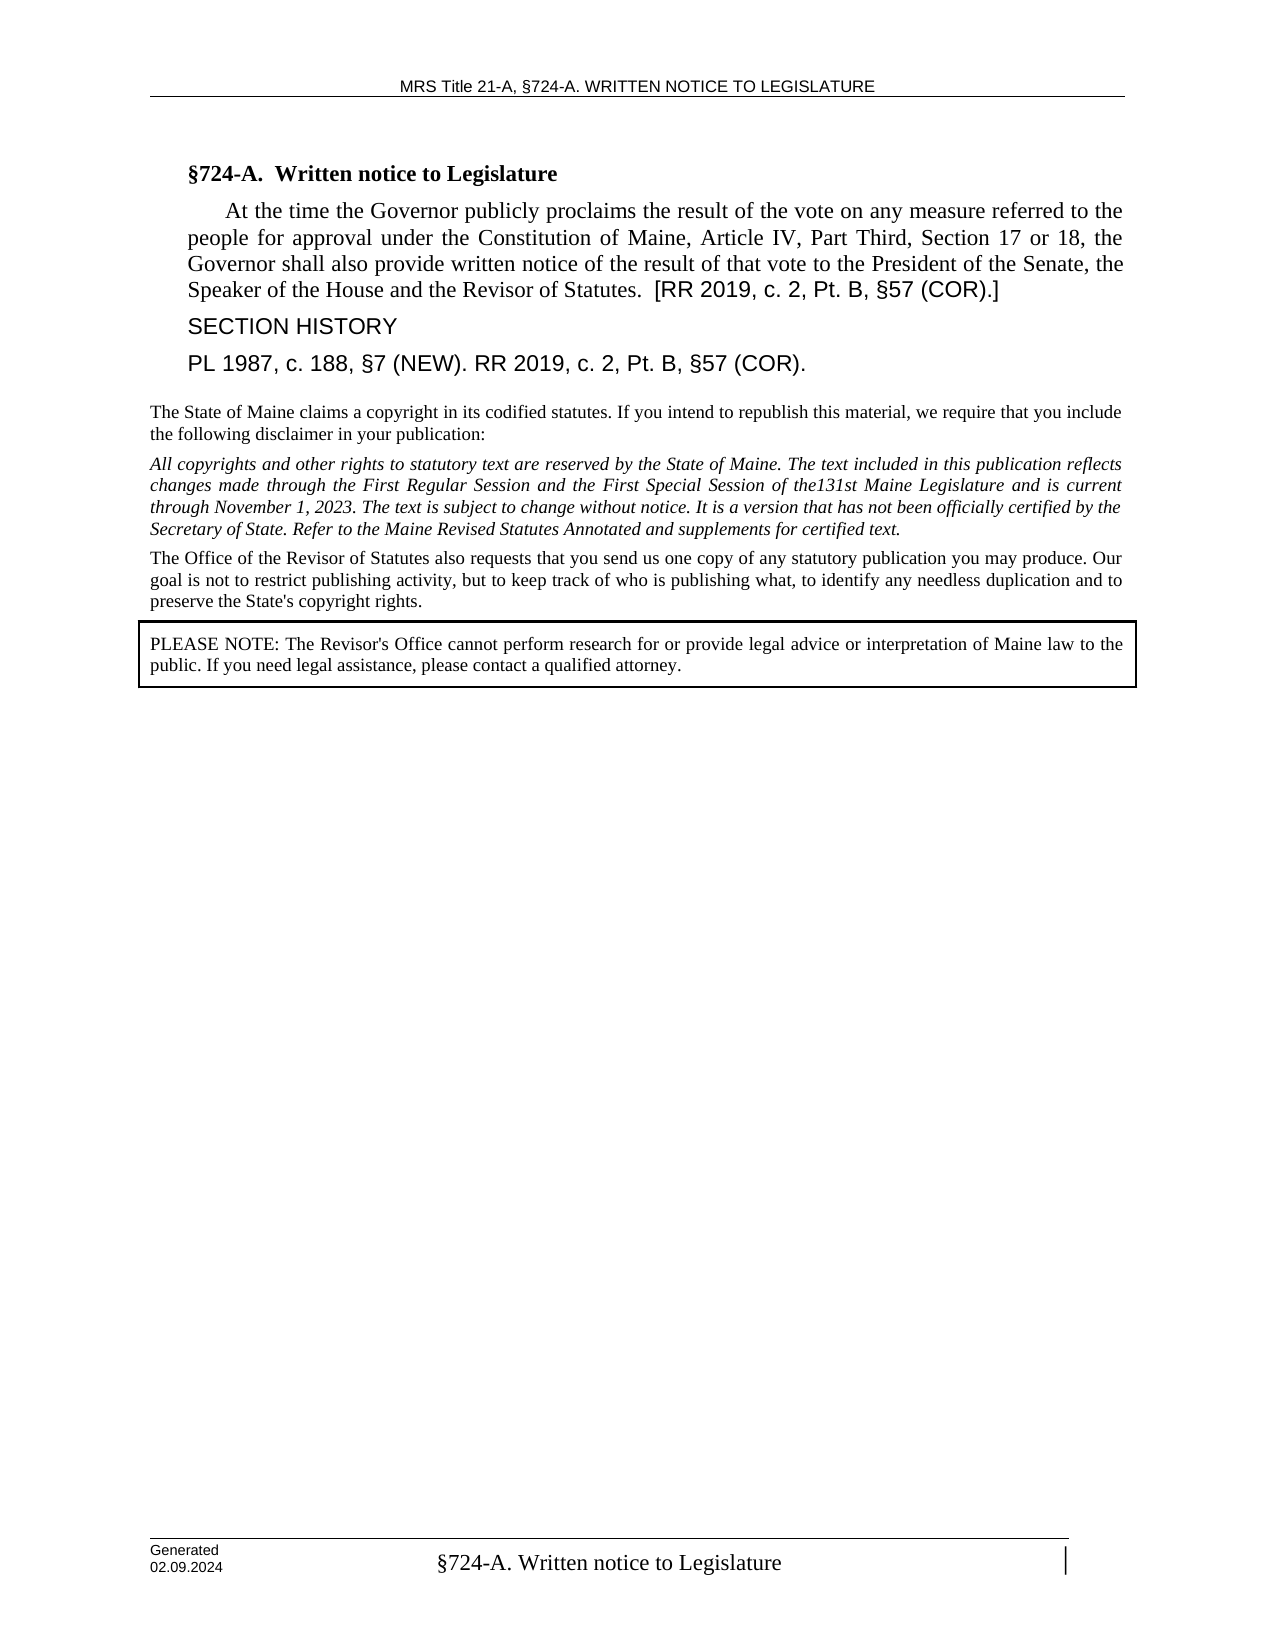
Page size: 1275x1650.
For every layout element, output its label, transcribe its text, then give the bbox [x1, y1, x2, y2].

text The Office of the Revisor of Statutes also requests that you send us one copy of any statutory publication you may produce. Our goal is not to restrict publishing activity, but to keep track of who is publishing what, to identify any needless duplication and to preserve the State's copyright rights. [150, 547, 1125, 612]
text PL 1987, c. 188, §7 (NEW). RR 2019, c. 2, Pt. B, §57 (COR). [187, 350, 1125, 376]
text All copyrights and other rights to statutory text are reserved by the State of Maine. The text included in this publication reflects changes made through the First Regular Session and the First Special Session of the131st Maine Legislature and is current through November 1, 2023 . The text is subject to change without notice. It is a version that has not been officially certified by the Secretary of State. Refer to the Maine Revised Statutes Annotated and supplements for certified text. [150, 453, 1125, 539]
text At the time the Governor publicly proclaims the result of the vote on any measure referred to the people for approval under the Constitution of Maine, Article IV, Part Third, Section 17 or 18, the Governor shall also provide written notice of the result of that vote to the President of the Senate, the Speaker of the House and the Revisor of Statutes. [RR 2019, c. 2, Pt. B, §57 (COR).] [187, 197, 1125, 303]
text The State of Maine claims a copyright in its codified statutes. If you intend to republish this material, we require that you include the following disclaimer in your publication: [150, 401, 1125, 444]
text §724-A. Written notice to Legislature [187, 160, 1125, 187]
text SECTION HISTORY [187, 313, 1125, 339]
text PLEASE NOTE: The Revisor's Office cannot perform research for or provide legal advice or interpretation of Maine law to the public. If you need legal assistance, please contact a qualified attorney. [140, 623, 1135, 686]
